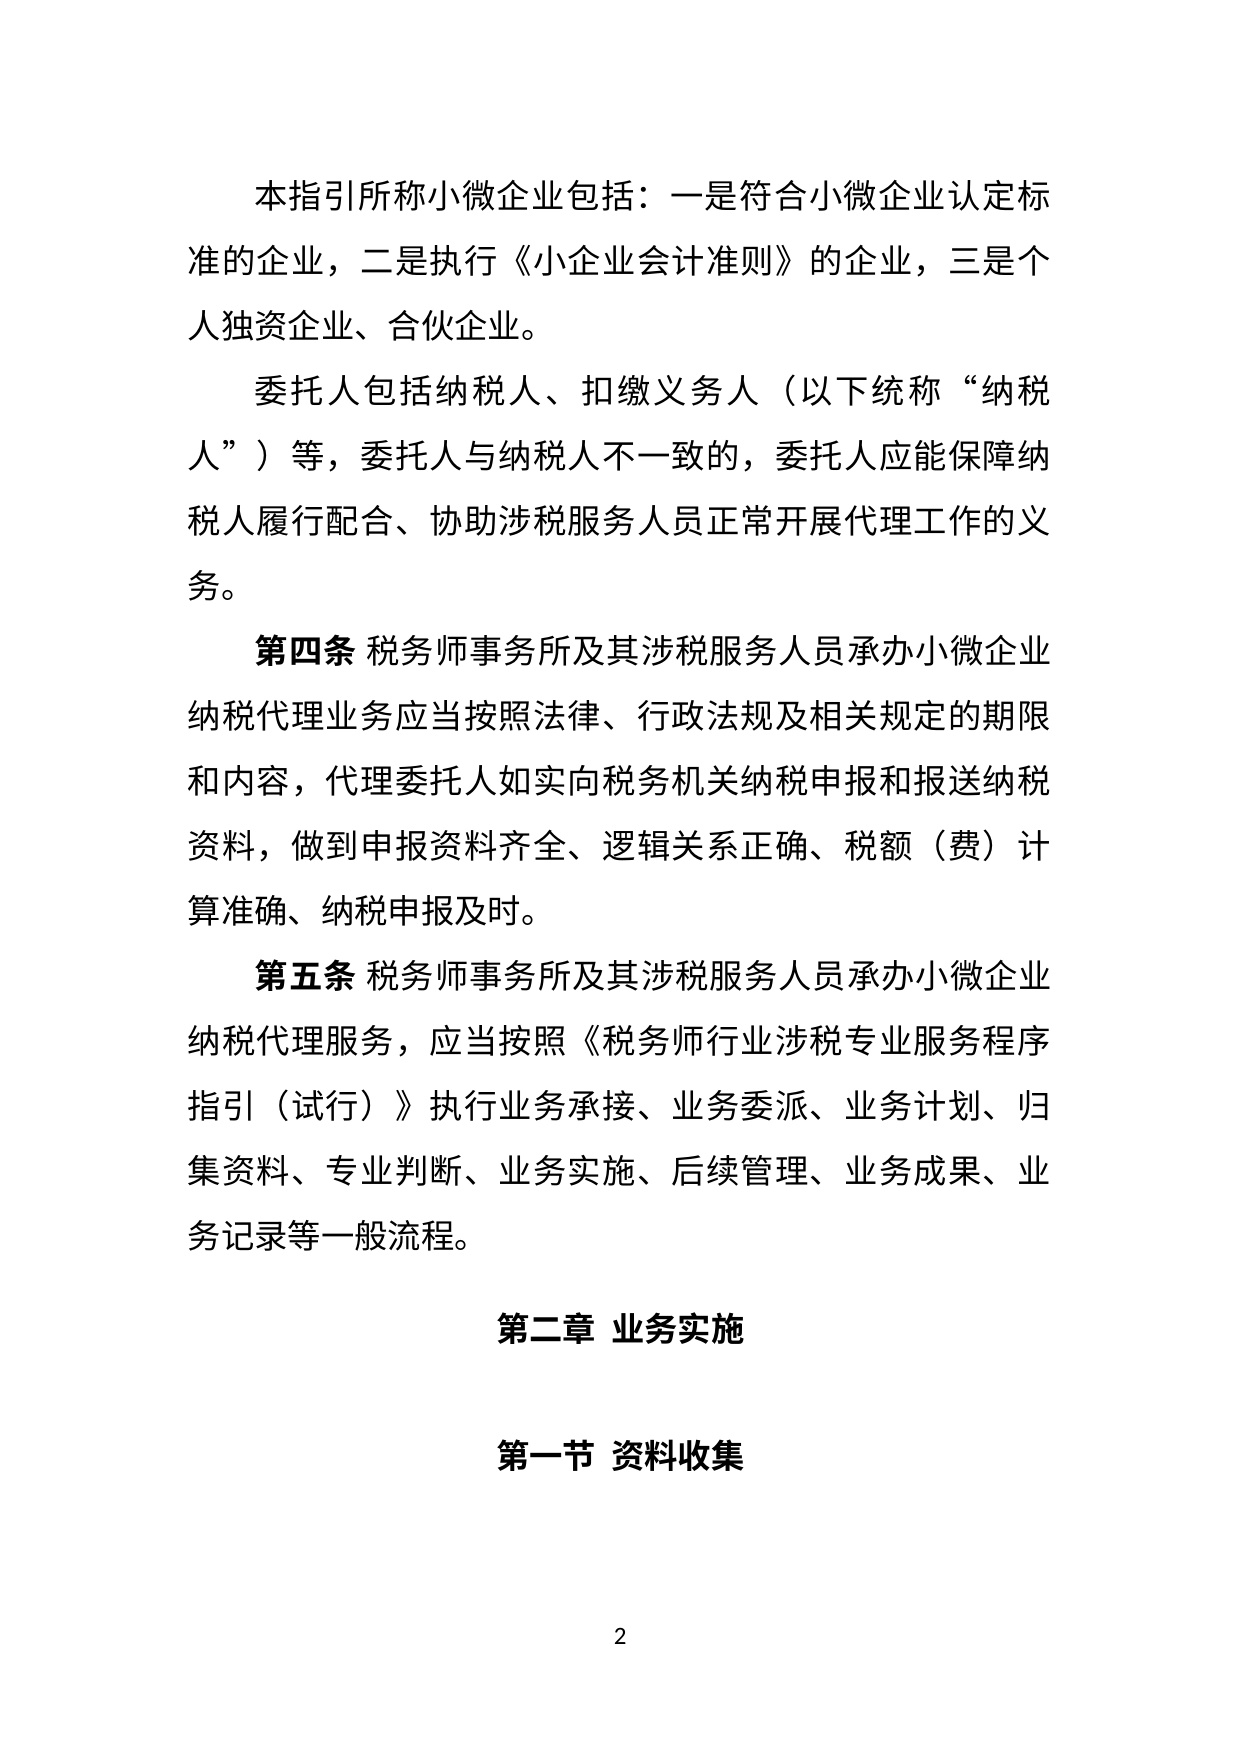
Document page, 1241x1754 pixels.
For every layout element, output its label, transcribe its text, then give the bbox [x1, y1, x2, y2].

text 本指引所称小微企业包括：一是符合小微企业认定标准的企业，二是执行《小企业会计准则》的企业，三是个人独资企业、合伙企业。 [187, 162, 1053, 357]
text 委托人包括纳税人、扣缴义务人（以下统称“纳税人”）等，委托人与纳税人不一致的，委托人应能保障纳税人履行配合、协助涉税服务人员正常开展代理工作的义务。 [187, 357, 1053, 617]
subtitle 第一节 资料收集 [187, 1421, 1053, 1486]
text 第四条 税务师事务所及其涉税服务人员承办小微企业纳税代理业务应当按照法律、行政法规及相关规定的期限和内容，代理委托人如实向税务机关纳税申报和报送纳税资料，做到申报资料齐全、逻辑关系正确、税额（费）计算准确、纳税申报及时。 [187, 617, 1053, 942]
subtitle 第二章 业务实施 [187, 1294, 1053, 1359]
text 第五条 税务师事务所及其涉税服务人员承办小微企业纳税代理服务，应当按照《税务师行业涉税专业服务程序指引（试行）》执行业务承接、业务委派、业务计划、归集资料、专业判断、业务实施、后续管理、业务成果、业务记录等一般流程。 [187, 942, 1053, 1267]
